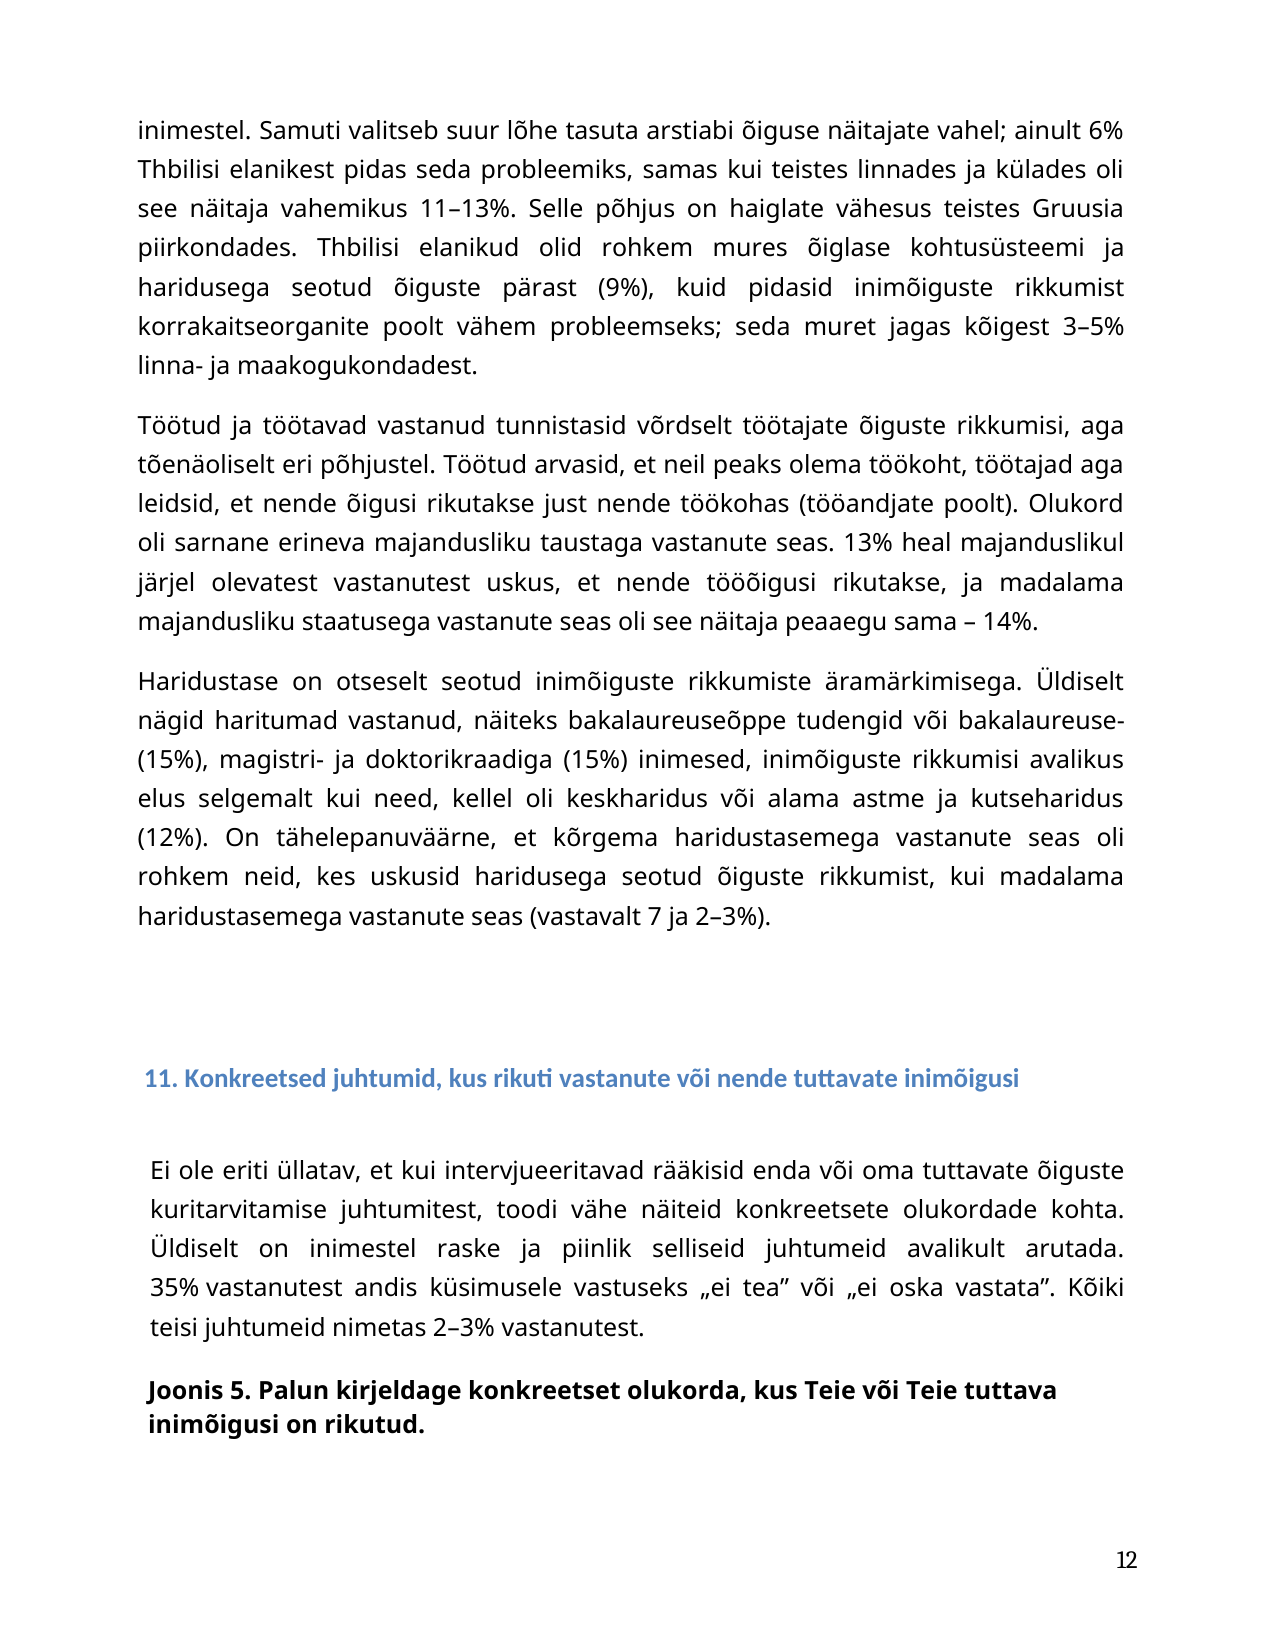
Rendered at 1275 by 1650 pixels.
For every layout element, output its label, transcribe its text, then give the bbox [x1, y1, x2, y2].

text Haridustase on otseselt seotud inimõiguste rikkumiste äramärkimisega. Üldiselt nägid haritumad vastanud, näiteks bakalaureuseõppe tudengid või bakalaureuse- (15%), magistri- ja doktorikraadiga (15%) inimesed, inimõiguste rikkumisi avalikus elus selgemalt kui need, kellel oli keskharidus või alama astme ja kutseharidus (12%). On tähelepanuväärne, et kõrgema haridustasemega vastanute seas oli rohkem neid, kes uskusid haridusega seotud õiguste rikkumist, kui madalama haridustasemega vastanute seas (vastavalt 7 ja 2–3%). [137, 663, 1126, 932]
subtitle 11. Konkreetsed juhtumid, kus rikuti vastanute või nende tuttavate inimõigusi [137, 1061, 1137, 1094]
text Ei ole eriti üllatav, et kui intervjueeritavad rääkisid enda või oma tuttavate õiguste kuritarvitamise juhtumitest, toodi vähe näiteid konkreetsete olukordade kohta. Üldiselt on inimestel raske ja piinlik selliseid juhtumeid avalikult arutada. 35% vastanutest andis küsimusele vastuseks „ei tea” või „ei oska vastata”. Kõiki teisi juhtumeid nimetas 2–3% vastanutest. [150, 1152, 1126, 1343]
text Töötud ja töötavad vastanud tunnistasid võrdselt töötajate õiguste rikkumisi, aga tõenäoliselt eri põhjustel. Töötud arvasid, et neil peaks olema töökoht, töötajad aga leidsid, et nende õigusi rikutakse just nende töökohas (tööandjate poolt). Olukord oli sarnane erineva majandusliku taustaga vastanute seas. 13% heal majanduslikul järjel olevatest vastanutest uskus, et nende tööõigusi rikutakse, ja madalama majandusliku staatusega vastanute seas oli see näitaja peaaegu sama – 14%. [137, 407, 1126, 637]
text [137, 112, 1126, 382]
text Joonis 5. Palun kirjeldage konkreetset olukorda, kus Teie või Teie tuttava inimõigusi on rikutud. [148, 1373, 1126, 1441]
